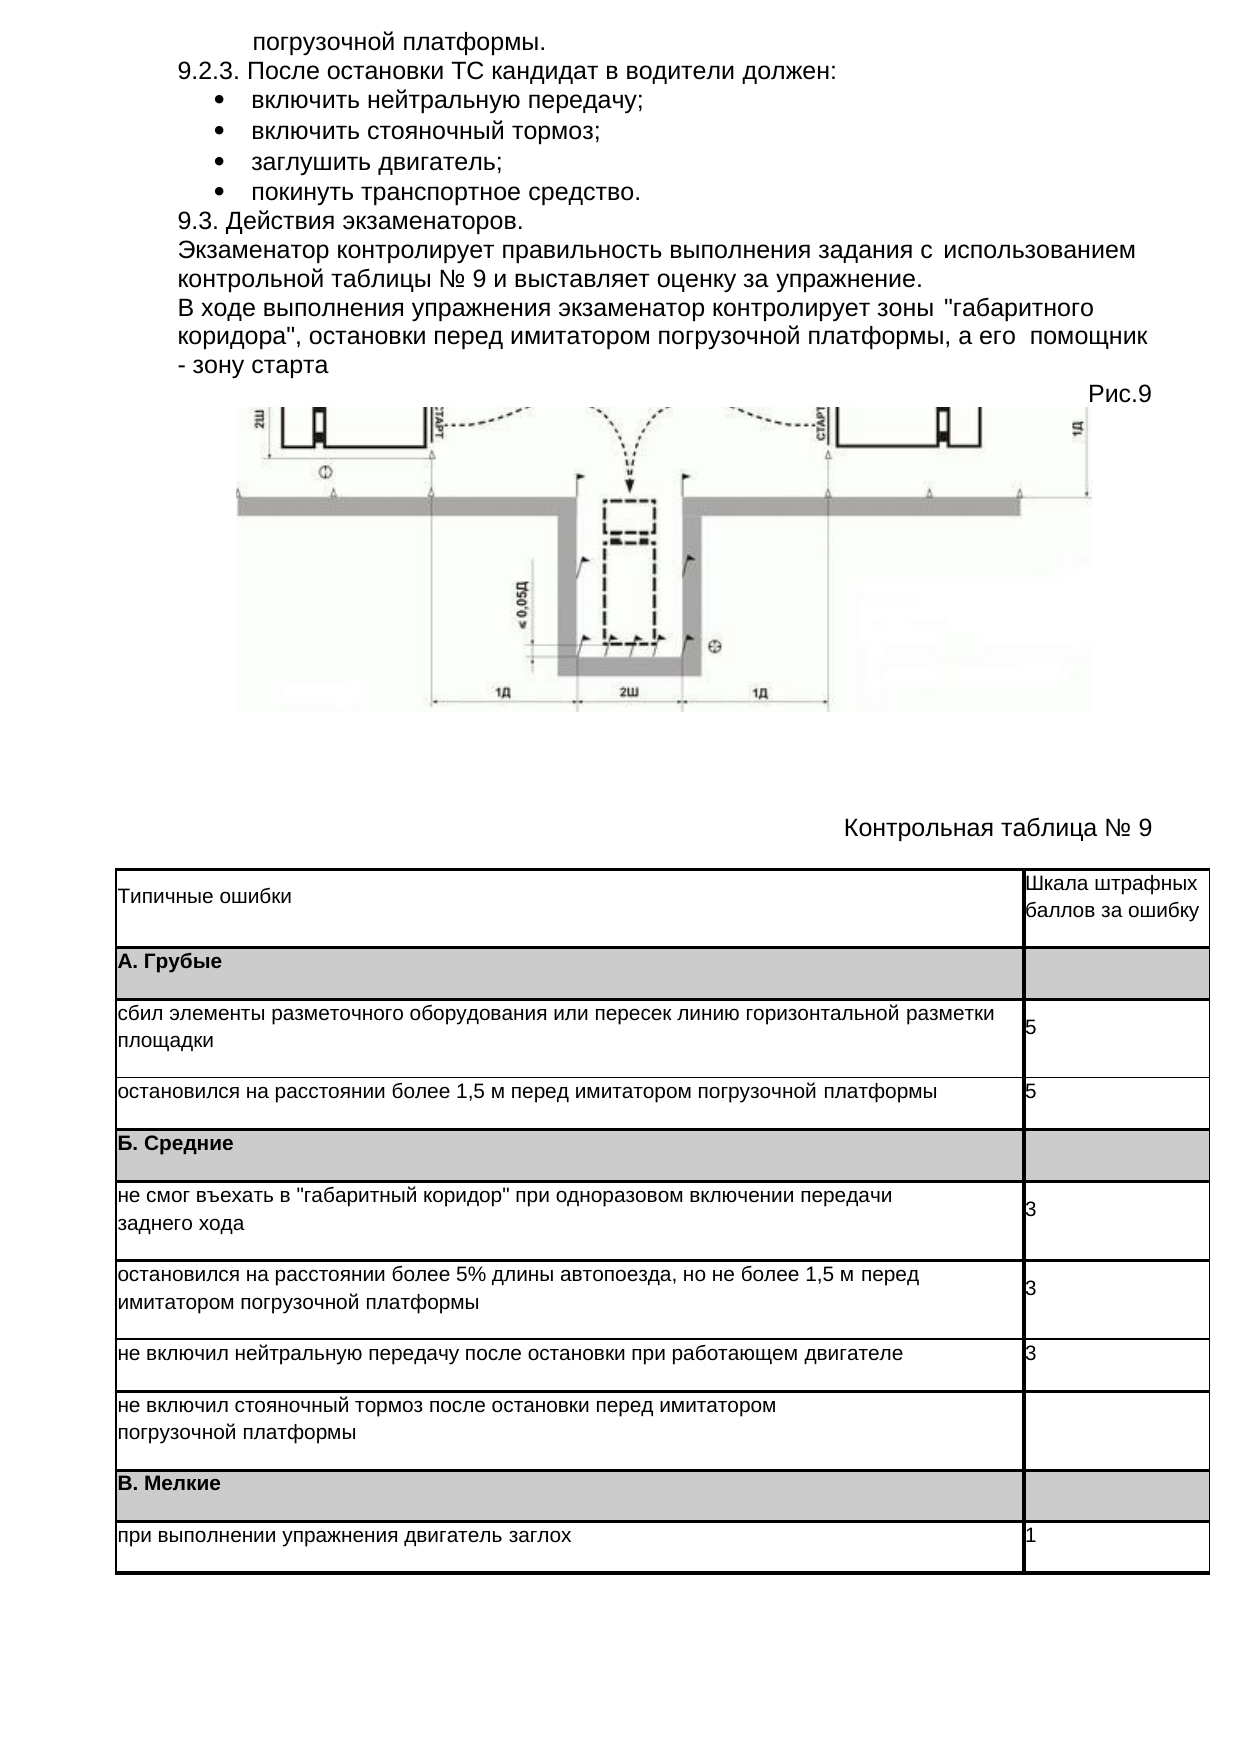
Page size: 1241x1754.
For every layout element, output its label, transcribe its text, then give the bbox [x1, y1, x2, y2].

text погрузочной платформы. [251, 27, 548, 56]
table_cell 3 [1026, 1262, 1209, 1338]
table_cell [1026, 1131, 1209, 1180]
text Контрольная таблица № 9 [844, 813, 1176, 842]
table_cell [1026, 1472, 1209, 1520]
table_cell [1026, 949, 1209, 998]
table_cell не включил нейтральную передачу после остановки при работающем двигателе [117, 1340, 1022, 1389]
table_cell Б. Средние [117, 1131, 1022, 1180]
list После остановки ТС кандидат в водители должен: [177, 56, 1176, 84]
table_cell остановился на расстоянии более 5% длины автопоезда, но не более 1,5 м перед имитатором погрузочной платформы [117, 1262, 1022, 1338]
table_cell А. Грубые [117, 949, 1022, 998]
table_cell 5 [1026, 1078, 1209, 1128]
table_cell 1 [1026, 1523, 1209, 1571]
table_cell остановился на расстоянии более 1,5 м перед имитатором погрузочной платформы [117, 1078, 1022, 1128]
table_header Шкала штрафных баллов за ошибку [1026, 871, 1209, 946]
table_cell при выполнении упражнения двигатель заглох [117, 1523, 1022, 1571]
table_cell [1026, 1393, 1209, 1468]
table_cell 5 [1026, 1001, 1209, 1077]
text - зону старта [177, 350, 1176, 379]
list покинуть транспортное средство. [215, 176, 1223, 206]
picture [236, 407, 1093, 712]
list заглушить двигатель; [215, 146, 1223, 176]
table_cell сбил элементы разметочного оборудования или пересек линию горизонтальной разметки площадки [117, 1001, 1022, 1077]
list включить нейтральную передачу; [215, 84, 1223, 115]
table_cell 3 [1026, 1340, 1209, 1389]
text Рис.9 [844, 379, 1176, 407]
list включить стояночный тормоз; [215, 115, 1223, 146]
text В ходе выполнения упражнения экзаменатор контролирует зоны "габаритного коридора", остановки перед имитатором погрузочной платформы, а его помощник [177, 292, 1176, 350]
table_cell не смог въехать в "габаритный коридор" при одноразовом включении передачи заднего хода [117, 1183, 1022, 1259]
text Экзаменатор контролирует правильность выполнения задания с использованием контрольной таблицы № 9 и выставляет оценку за упражнение. [177, 235, 1176, 292]
table_cell В. Мелкие [117, 1472, 1022, 1520]
text 9.3. Действия экзаменаторов. [177, 206, 1176, 235]
table_cell не включил стояночный тормоз после остановки перед имитатором погрузочной платформы [117, 1393, 1022, 1468]
table_cell 3 [1026, 1183, 1209, 1259]
table_header Типичные ошибки [117, 871, 1022, 946]
